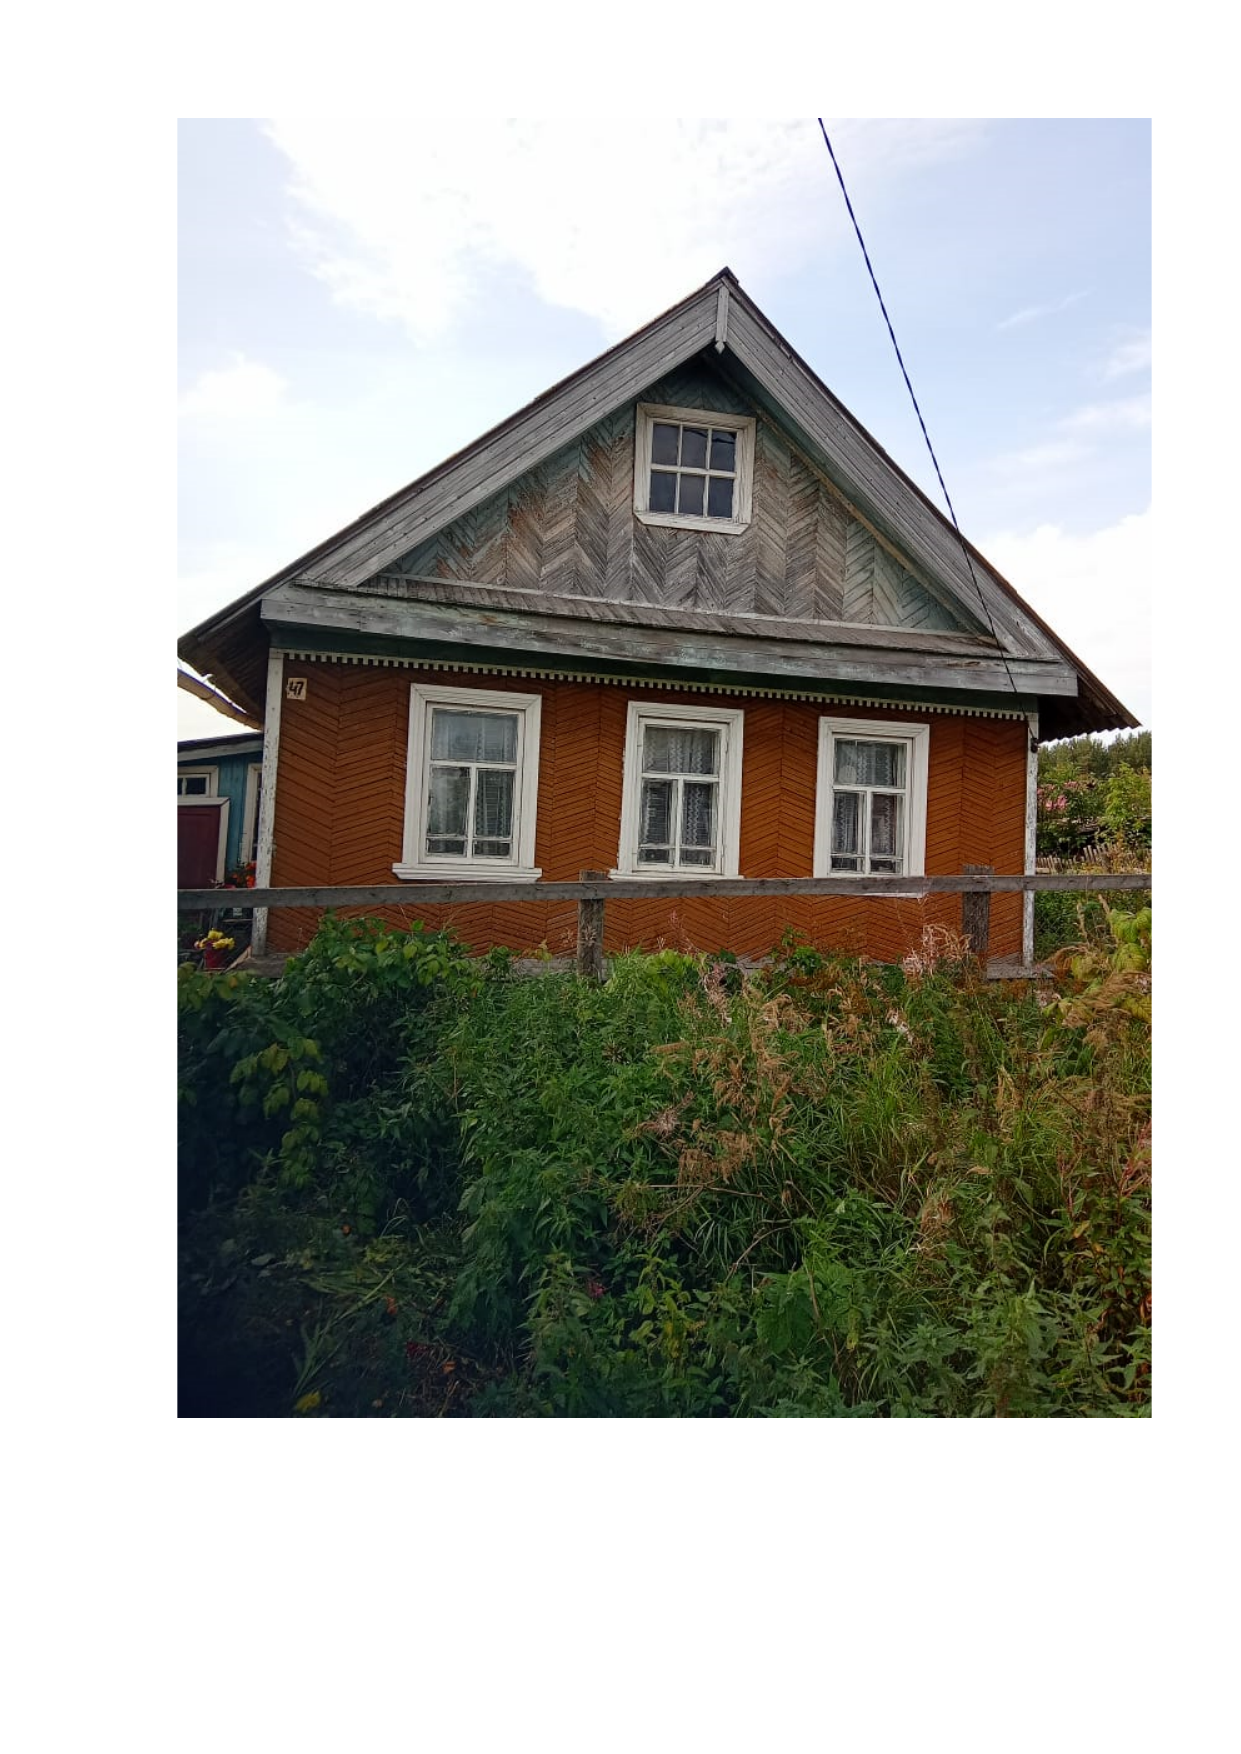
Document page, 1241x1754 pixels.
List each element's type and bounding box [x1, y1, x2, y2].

picture [177, 118, 1152, 1418]
